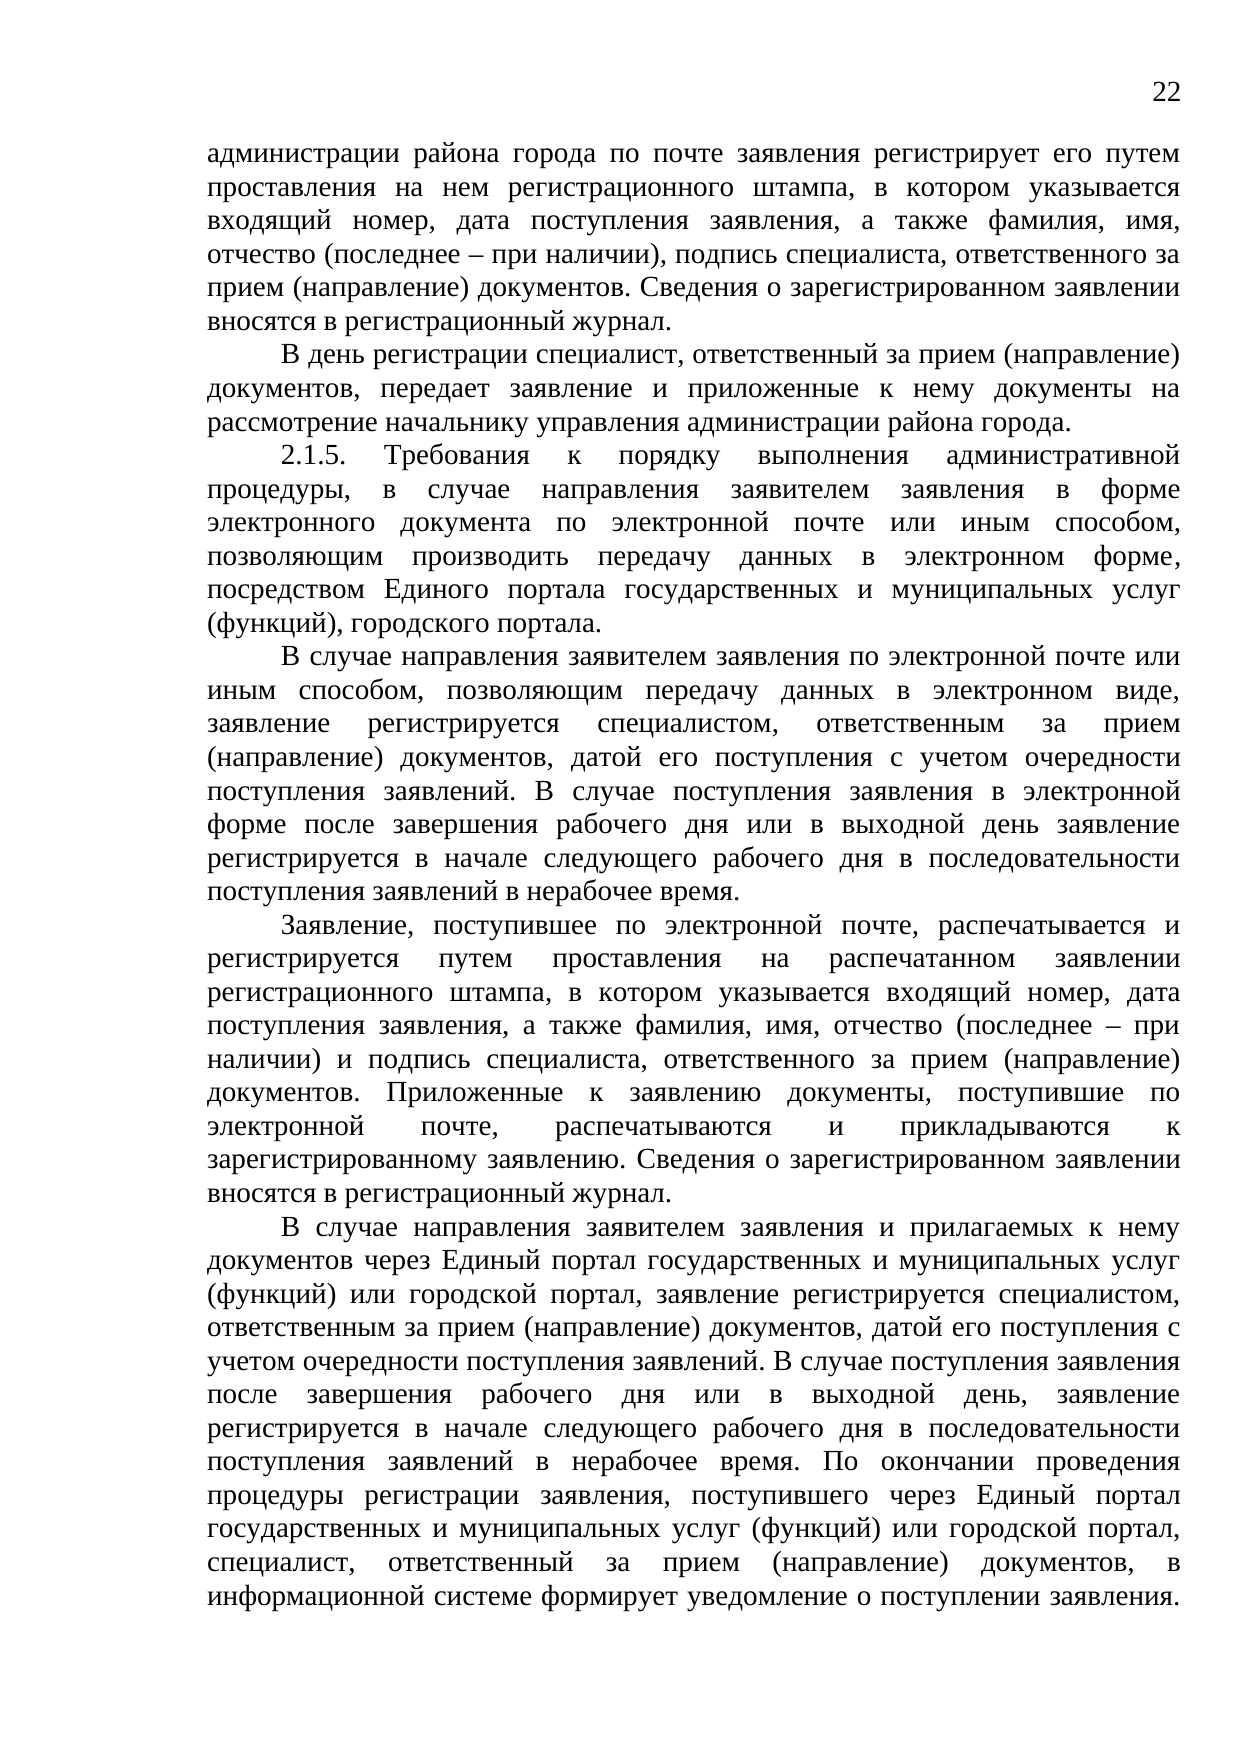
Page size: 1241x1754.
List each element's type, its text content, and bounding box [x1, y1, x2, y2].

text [207, 1209, 1181, 1611]
text Заявление, поступившее по электронной почте, распечатывается и регистрируется путем проставления на распечатанном заявлении регистрационного штампа, в котором указывается входящий номер, дата поступления заявления, а также фамилия, имя, отчество (последнее – при наличии) и подпись специалиста, ответственного за прием (направление) документов. Приложенные к заявлению документы, поступившие по электронной почте, распечатываются и прикладываются к зарегистрированному заявлению. Сведения о зарегистрированном заявлении вносятся в регистрационный журнал. [207, 907, 1181, 1209]
text 2.1.5. Требования к порядку выполнения административной процедуры, в случае направления заявителем заявления в форме электронного документа по электронной почте или иным способом, позволяющим производить передачу данных в электронном форме, посредством Единого портала государственных и муниципальных услуг (функций), городского портала. [207, 437, 1181, 638]
text В случае направления заявителем заявления по электронной почте или иным способом, позволяющим передачу данных в электронном виде, заявление регистрируется специалистом, ответственным за прием (направление) документов, датой его поступления с учетом очередности поступления заявлений. В случае поступления заявления в электронной форме после завершения рабочего дня или в выходной день заявление регистрируется в начале следующего рабочего дня в последовательности поступления заявлений в нерабочее время. [207, 638, 1181, 907]
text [207, 135, 1181, 337]
